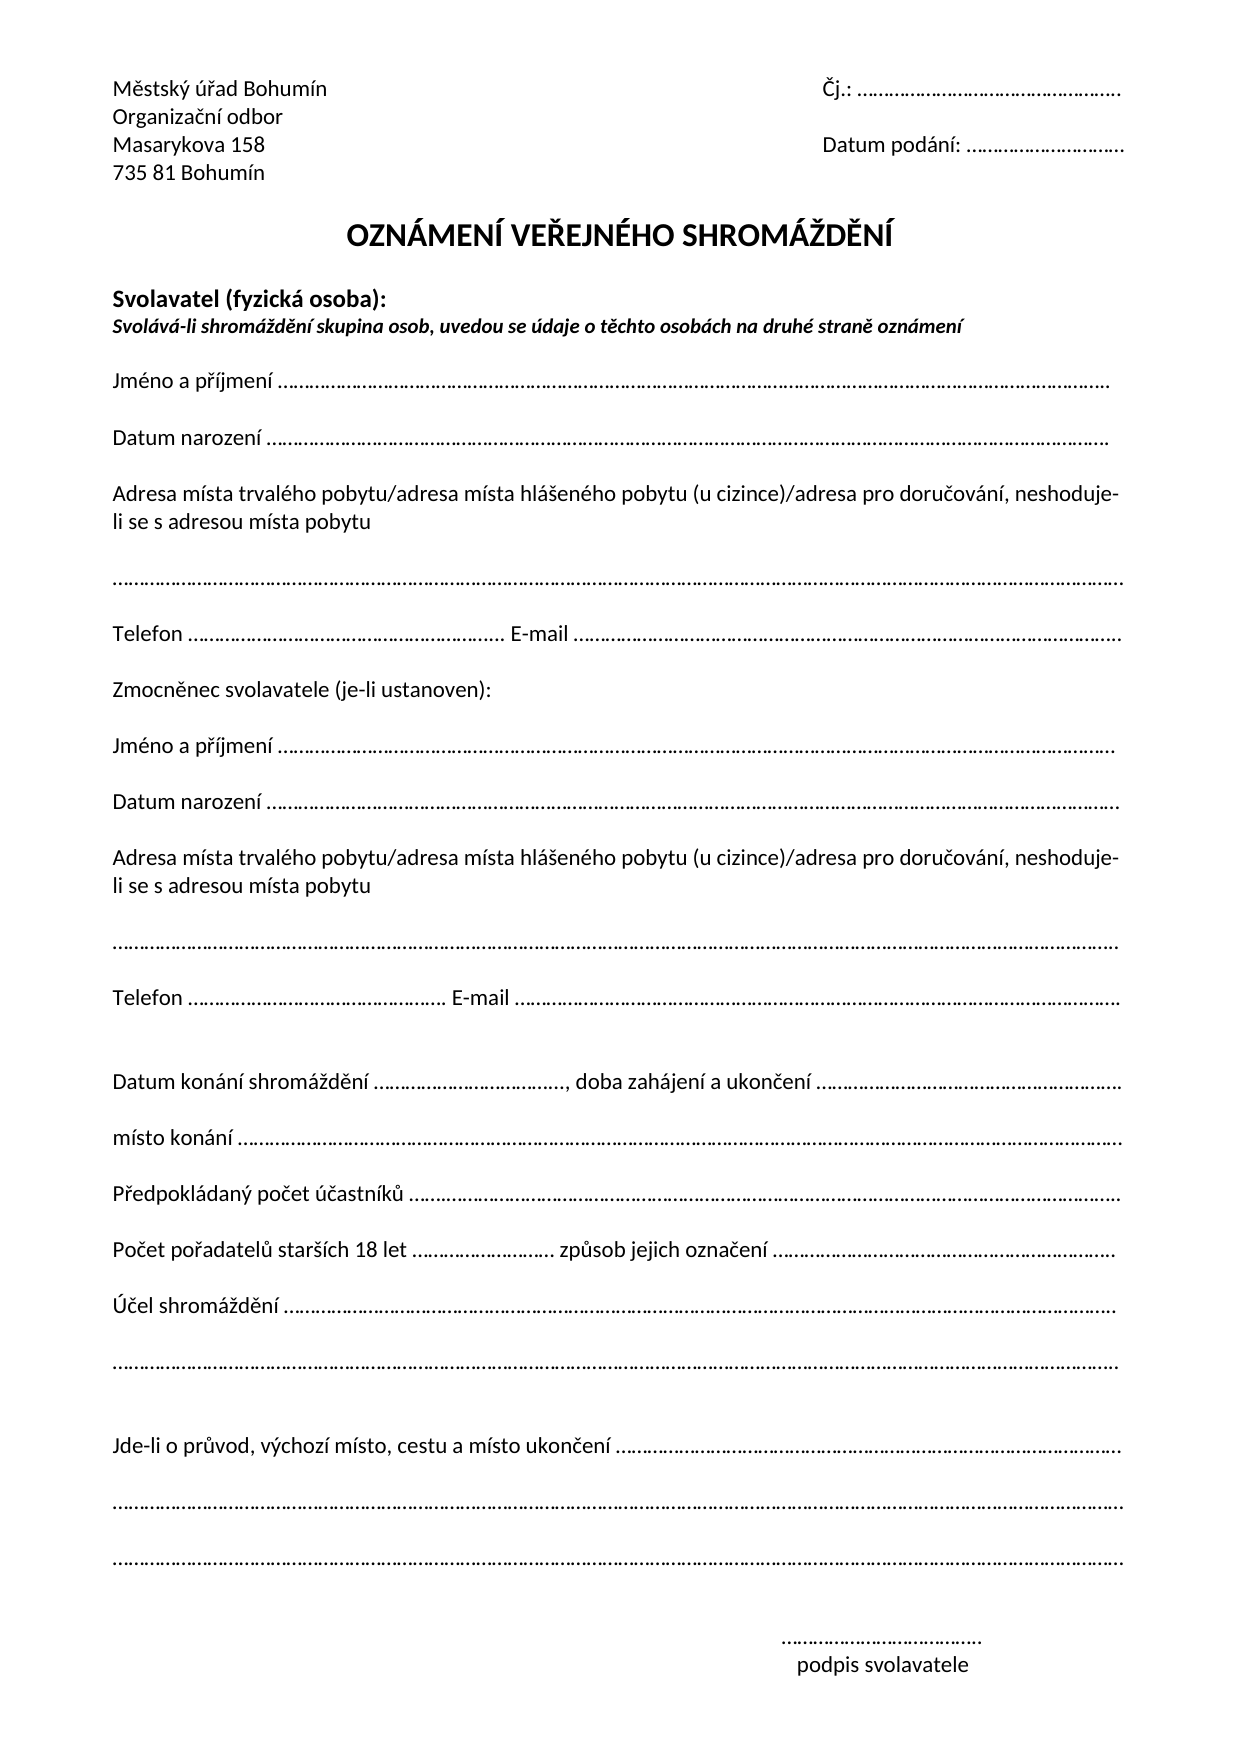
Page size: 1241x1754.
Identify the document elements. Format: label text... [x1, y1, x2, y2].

text Zmocněnec svolavatele (je-li ustanoven): [112, 675, 1128, 703]
text Adresa místa trvalého pobytu/adresa místa hlášeného pobytu (u cizince)/adresa pro doručování, neshoduje-li se s adresou místa pobytu [112, 843, 1128, 899]
text Telefon …………………………………………. E-mail ……………………………………………………………………………………………………. [112, 983, 1128, 1011]
text Datum narození ……………………………………………………………………………………………………………………………………………… [112, 787, 1128, 815]
text Masarykova 158 Datum podání: ………………………… [112, 130, 1128, 158]
text Městský úřad Bohumín Čj.: ………………………………………….. [112, 74, 1128, 102]
text ……………………………………………………………………………………………………………………………………………………………………….. [112, 1347, 1128, 1375]
text ………………………………………………………………………………………………………………………………………………………………………… [112, 563, 1128, 591]
text Předpokládaný počet účastníků …….……………………………………………………………………………………………………………….. [112, 1179, 1128, 1207]
text 735 81 Bohumín [112, 158, 1128, 186]
text ………………………………………………………………………………………………………………………………………………………………………… [112, 1543, 1128, 1572]
text ……………………………….. [112, 1622, 1128, 1651]
text Organizační odbor [112, 102, 1128, 130]
text Svolává-li shromáždění skupina osob, uvedou se údaje o těchto osobách na druhé straně oznámení [112, 313, 1128, 339]
text Jde-li o průvod, výchozí místo, cestu a místo ukončení …………………………………………………………………………………… [112, 1431, 1128, 1459]
text OZNÁMENÍ VEŘEJNÉHO SHROMÁŽDĚNÍ [112, 214, 1128, 255]
text místo konání …………………………………………………………………………………………………………………………………………………… [112, 1123, 1128, 1151]
text Účel shromáždění ………………………………………………………………………………………………………………………………………….. [112, 1291, 1128, 1319]
text Datum konání shromáždění ……………………………..., doba zahájení a ukončení …………………………………………………. [112, 1067, 1128, 1095]
text Svolavatel (fyzická osoba): [112, 283, 1128, 313]
text Jméno a příjmení ………………………………………………………………………………………………………………………………………….. [112, 367, 1128, 395]
text Telefon …………………………………………………... E-mail ………………………………………………………………………………………….. [112, 619, 1128, 647]
text ………………………………………………………………………………………………………………………………………………………………………… [112, 1487, 1128, 1516]
text Adresa místa trvalého pobytu/adresa místa hlášeného pobytu (u cizince)/adresa pro doručování, neshoduje-li se s adresou místa pobytu [112, 479, 1128, 535]
text ……………………………………………………………………………………………………………………………………………………………………….. [112, 927, 1128, 955]
text Datum narození ……………………………………………………………………………………………………………………………………………. [112, 423, 1128, 451]
text Jméno a příjmení …………………………………………………………………………………………………………………………………………… [112, 731, 1128, 759]
text podpis svolavatele [112, 1651, 1128, 1678]
text Počet pořadatelů starších 18 let ……………………… způsob jejich označení ……………………………………………………….. [112, 1235, 1128, 1263]
